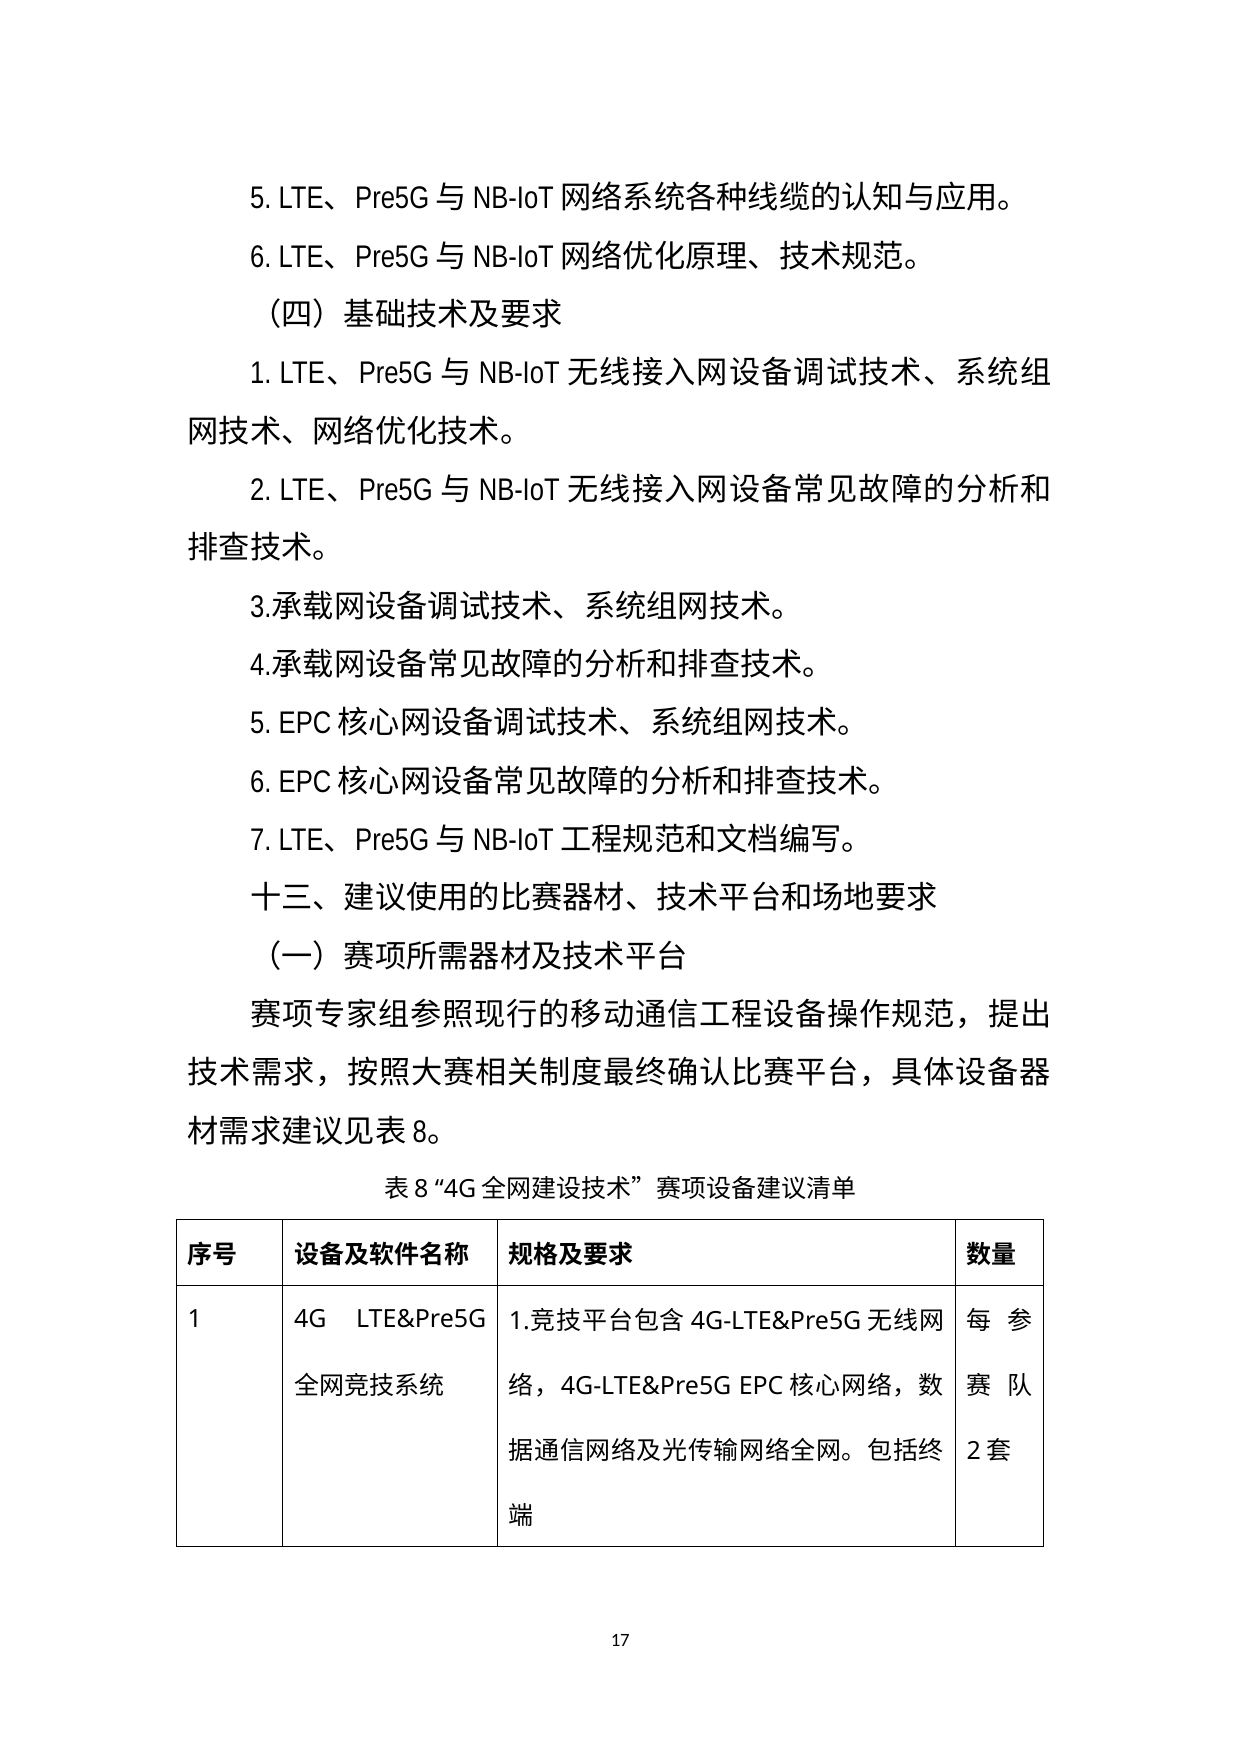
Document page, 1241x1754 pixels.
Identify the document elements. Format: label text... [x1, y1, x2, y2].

text 3.承载网设备调试技术、系统组网技术。 [187, 570, 1053, 629]
text 2. LTE、Pre5G与NB-IoT无线接入网设备常见故障的分析和排查技术。 [187, 454, 1053, 570]
text 7. LTE、Pre5G与NB-IoT工程规范和文档编写。 [187, 804, 1053, 862]
text 十三、建议使用的比赛器材、技术平台和场地要求 [187, 862, 1053, 920]
table_header 序号 [177, 1220, 282, 1285]
text 4.承载网设备常见故障的分析和排查技术。 [187, 629, 1053, 687]
text 赛项专家组参照现行的移动通信工程设备操作规范，提出技术需求，按照大赛相关制度最终确认比赛平台，具体设备器材需求建议见表8。 [187, 979, 1053, 1154]
table_header 数量 [956, 1220, 1043, 1285]
table_cell 4G LTE&Pre5G全网竞技系统 [283, 1286, 497, 1546]
text 5. LTE、Pre5G与NB-IoT网络系统各种线缆的认知与应用。 [187, 162, 1053, 220]
text （四）基础技术及要求 [187, 279, 1053, 337]
table_header 设备及软件名称 [283, 1220, 497, 1285]
table_cell 每参赛队2套 [956, 1286, 1043, 1546]
table_cell 1 [177, 1286, 282, 1546]
text 6. EPC核心网设备常见故障的分析和排查技术。 [187, 745, 1053, 804]
text 1. LTE、Pre5G与NB-IoT无线接入网设备调试技术、系统组网技术、网络优化技术。 [187, 337, 1053, 454]
text 6. LTE、Pre5G与NB-IoT网络优化原理、技术规范。 [187, 220, 1053, 279]
table_header 规格及要求 [498, 1220, 955, 1285]
text 5. EPC核心网设备调试技术、系统组网技术。 [187, 687, 1053, 745]
text （一）赛项所需器材及技术平台 [187, 920, 1053, 979]
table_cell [498, 1286, 955, 1546]
text 表8 “4G全网建设技术”赛项设备建议清单 [187, 1154, 1053, 1219]
